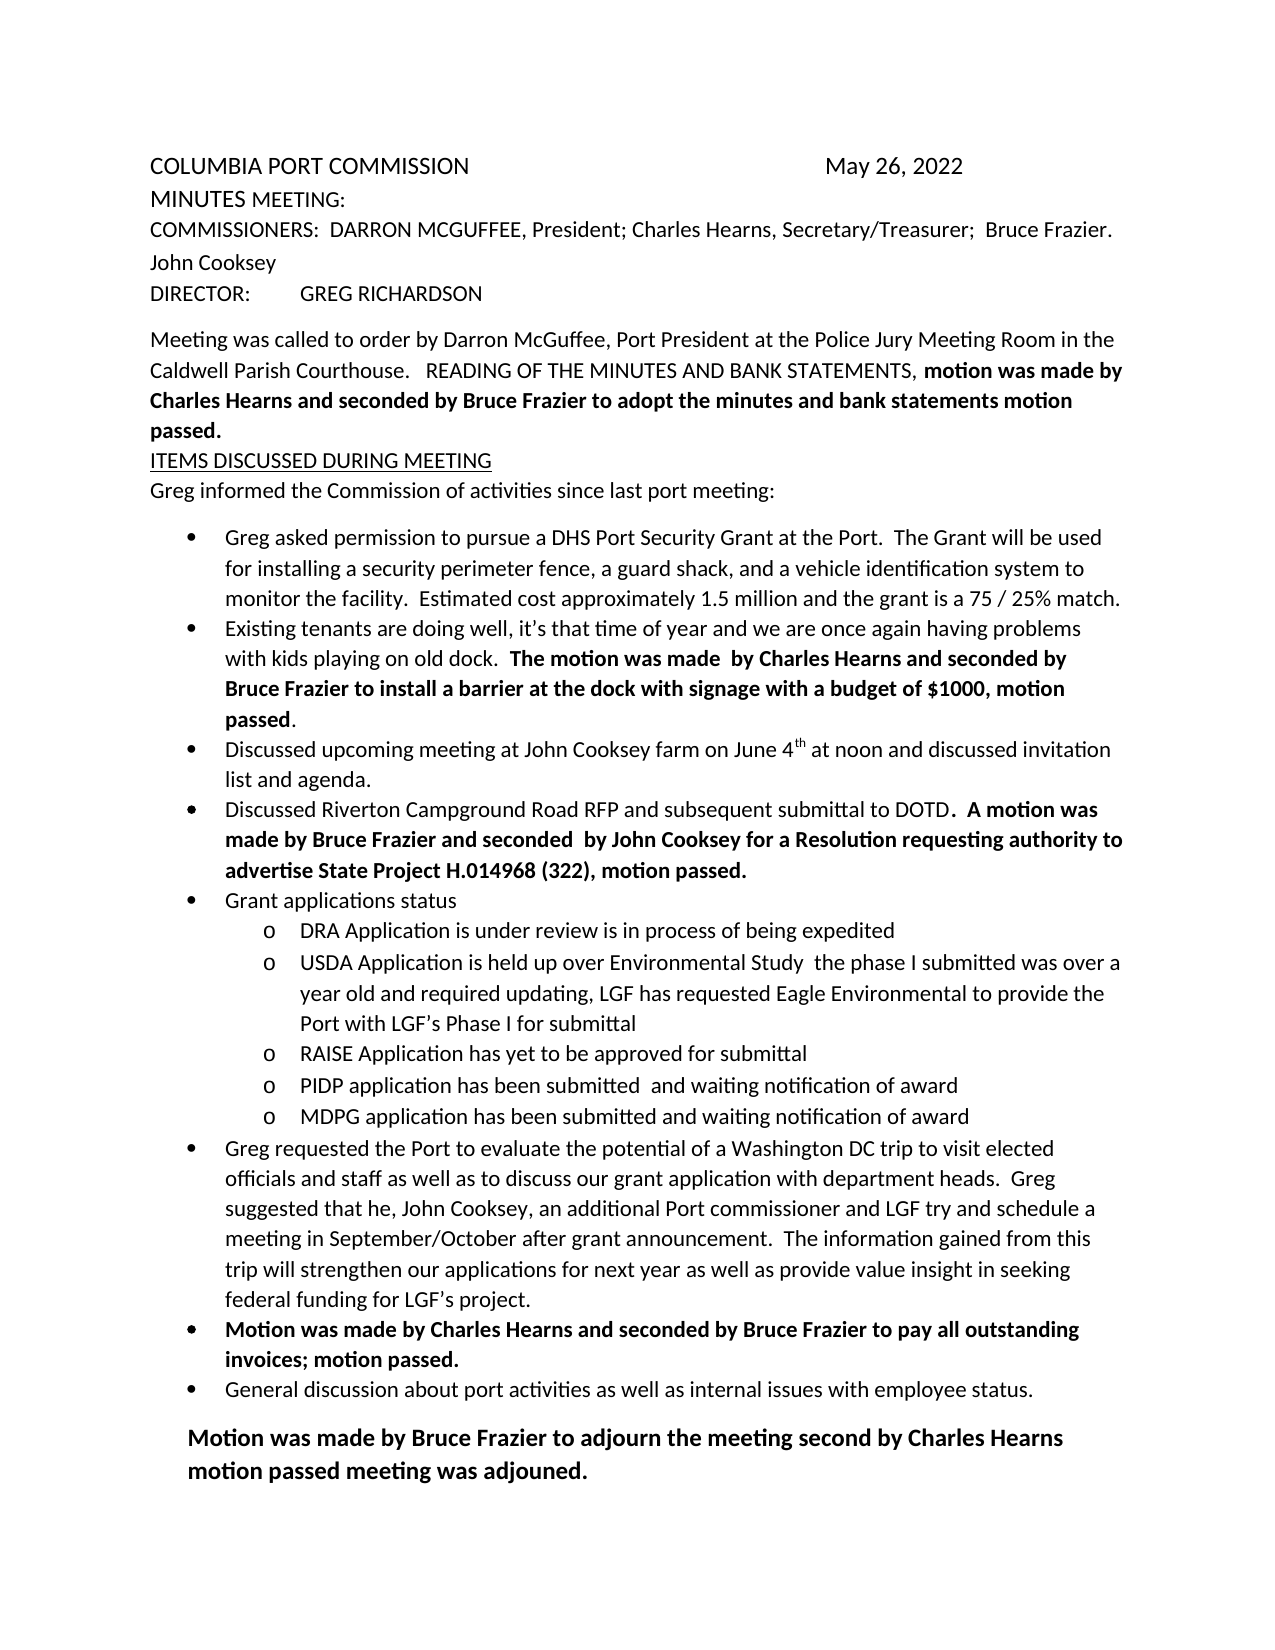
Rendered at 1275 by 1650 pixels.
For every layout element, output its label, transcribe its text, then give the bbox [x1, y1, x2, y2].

list Greg requested the Port to evaluate the potential of a Washington DC trip to visit elected officials and staff as well as to discuss our grant application with department heads. Greg suggested that he, John Cooksey, an additional Port commissioner and LGF try and schedule a meeting in September/October after grant announcement. The information gained from this trip will strengthen our applications for next year as well as provide value insight in seeking federal funding for LGF’s project. [187, 1134, 1125, 1313]
list PIDP application has been submitted and waiting notification of award [262, 1071, 1125, 1100]
list USDA Application is held up over Environmental Study the phase I submitted was over a year old and required updating, LGF has requested Eagle Environmental to provide the Port with LGF’s Phase I for submittal [262, 948, 1125, 1037]
list MDPG application has been submitted and waiting notification of award [262, 1102, 1125, 1132]
list Existing tenants are doing well, it’s that time of year and we are once again having problems with kids playing on old dock. The motion was made by Charles Hearns and seconded by Bruce Frazier to install a barrier at the dock with signage with a budget of $1000, motion passed. [187, 614, 1125, 733]
text COLUMBIA PORT COMMISSION May 26, 2022 MINUTES MEETING: COMMISSIONERS: DARRON MCGUFFEE, President; Charles Hearns, Secretary/Treasurer; Bruce Frazier. John Cooksey DIRECTOR: GREG RICHARDSON [150, 150, 1125, 307]
text Meeting was called to order by Darron McGuffee, Port President at the Police Jury Meeting Room in the Caldwell Parish Courthouse. READING OF THE MINUTES AND BANK STATEMENTS, motion was made by Charles Hearns and seconded by Bruce Frazier to adopt the minutes and bank statements motion passed. ITEMS DISCUSSED DURING MEETING Greg informed the Commission of activities since last port meeting: [150, 326, 1125, 505]
list General discussion about port activities as well as internal issues with employee status. [187, 1376, 1125, 1403]
text Motion was made by Bruce Frazier to adjourn the meeting second by Charles Hearns motion passed meeting was adjouned. [187, 1422, 1125, 1486]
list Grant applications status [187, 886, 1125, 914]
list Discussed upcoming meeting at John Cooksey farm on June 4th at noon and discussed invitation list and agenda. [187, 735, 1125, 793]
list Discussed Riverton Campground Road RFP and subsequent submittal to DOTD. A motion was made by Bruce Frazier and seconded by John Cooksey for a Resolution requesting authority to advertise State Project H.014968 (322), motion passed. [187, 795, 1125, 884]
list Greg asked permission to pursue a DHS Port Security Grant at the Port. The Grant will be used for installing a security perimeter fence, a guard shack, and a vehicle identification system to monitor the facility. Estimated cost approximately 1.5 million and the grant is a 75 / 25% match. [187, 523, 1125, 612]
list Motion was made by Charles Hearns and seconded by Bruce Frazier to pay all outstanding invoices; motion passed. [187, 1315, 1125, 1373]
list DRA Application is under review is in process of being expedited [262, 916, 1125, 945]
list RAISE Application has yet to be approved for submittal [262, 1039, 1125, 1069]
